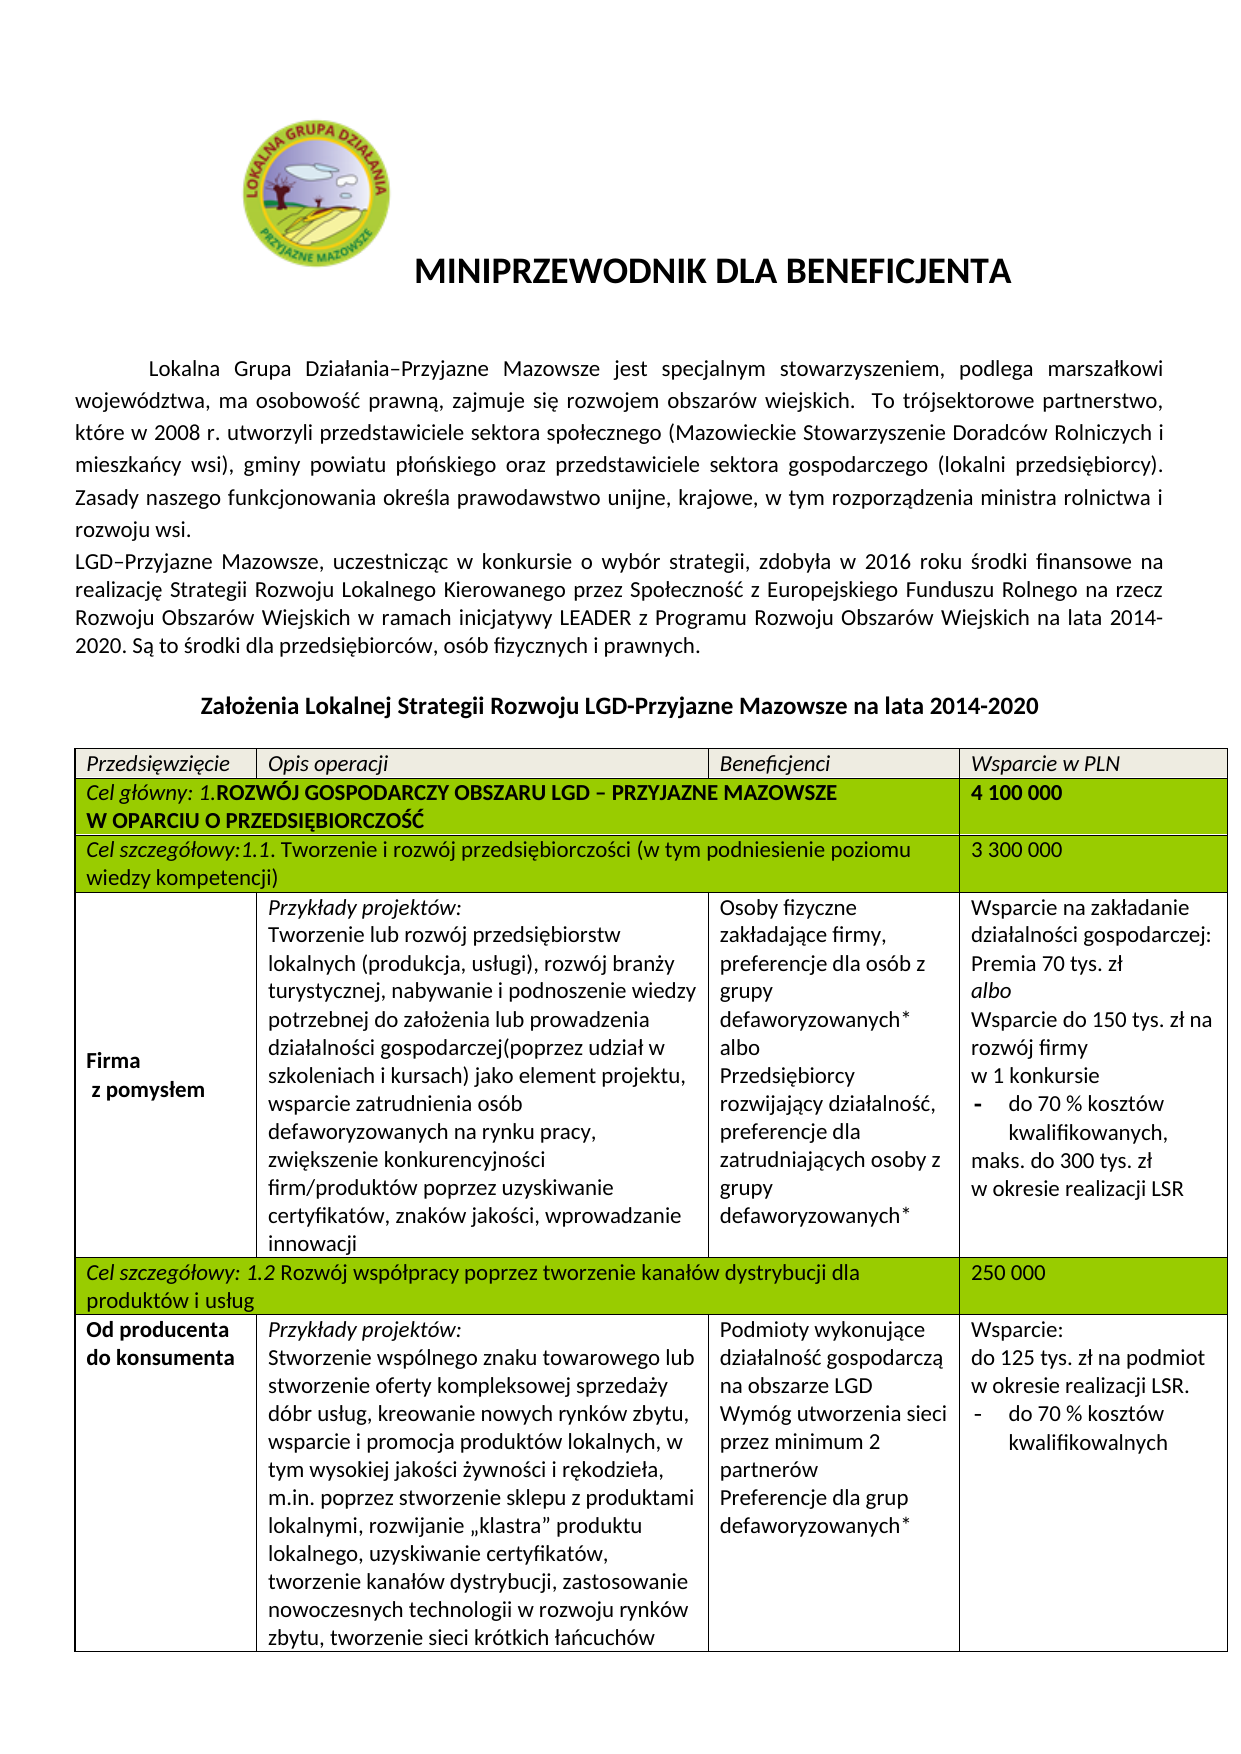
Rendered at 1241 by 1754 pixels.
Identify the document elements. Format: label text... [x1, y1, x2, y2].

table_cell 250 000 [960, 1258, 1227, 1314]
table_cell Cel główny: 1.ROZWÓJ GOSPODARCZY OBSZARU LGD – PRZYJAZNE MAZOWSZE W OPARCIU O PRZEDSIĘBIORCZOŚĆ [76, 779, 959, 834]
table_header Wsparcie w PLN [960, 749, 1227, 777]
table_cell Osoby fizyczne zakładające firmy, preferencje dla osób z grupy defaworyzowanych* albo Przedsiębiorcy rozwijający działalność, preferencje dla zatrudniających osoby z grupy defaworyzowanych* [709, 893, 959, 1257]
picture [228, 105, 407, 284]
table_header Opis operacji [257, 749, 708, 777]
table_header Przedsięwzięcie [76, 749, 256, 777]
table_cell Wsparcie na zakładanie działalności gospodarczej: Premia 70 tys. zł albo Wsparcie do 150 tys. zł na rozwój firmy w 1 konkursie do 70 % kosztów kwalifikowanych, maks. do 300 tys. zł w okresie realizacji LSR [960, 893, 1227, 1257]
table_cell 4 100 000 [960, 779, 1227, 834]
text LGD–Przyjazne Mazowsze, uczestnicząc w konkursie o wybór strategii, zdobyła w 2016 roku środki finansowe na realizację Strategii Rozwoju Lokalnego Kierowanego przez Społeczność z Europejskiego Funduszu Rolnego na rzecz Rozwoju Obszarów Wiejskich w ramach inicjatywy LEADER z Programu Rozwoju Obszarów Wiejskich na lata 2014-2020. Są to środki dla przedsiębiorców, osób fizycznych i prawnych. [75, 547, 1165, 659]
text MINIPRZEWODNIK DLA BENEFICJENTA [75, 106, 1165, 293]
text Lokalna Grupa Działania–Przyjazne Mazowsze jest specjalnym stowarzyszeniem, podlega marszałkowi województwa, ma osobowość prawną, zajmuje się rozwojem obszarów wiejskich. To trójsektorowe partnerstwo, które w 2008 r. utworzyli przedstawiciele sektora społecznego (Mazowieckie Stowarzyszenie Doradców Rolniczych i mieszkańcy wsi), gminy powiatu płońskiego oraz przedstawiciele sektora gospodarczego (lokalni przedsiębiorcy). Zasady naszego funkcjonowania określa prawodawstwo unijne, krajowe, w tym rozporządzenia ministra rolnictwa i rozwoju wsi. [75, 354, 1165, 543]
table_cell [960, 1315, 1227, 1651]
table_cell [76, 1315, 256, 1651]
table_cell 3 300 000 [960, 836, 1227, 892]
table_cell Firma z pomysłem [76, 893, 256, 1257]
table_cell Cel szczegółowy: 1.2 Rozwój współpracy poprzez tworzenie kanałów dystrybucji dla produktów i usług [76, 1258, 959, 1314]
table_cell Przykłady projektów: Tworzenie lub rozwój przedsiębiorstw lokalnych (produkcja, usługi), rozwój branży turystycznej, nabywanie i podnoszenie wiedzy potrzebnej do założenia lub prowadzenia działalności gospodarczej(poprzez udział w szkoleniach i kursach) jako element projektu, wsparcie zatrudnienia osób defaworyzowanych na rynku pracy, zwiększenie konkurencyjności firm/produktów poprzez uzyskiwanie certyfikatów, znaków jakości, wprowadzanie innowacji [257, 893, 708, 1257]
table_cell Cel szczegółowy:1.1. Tworzenie i rozwój przedsiębiorczości (w tym podniesienie poziomu wiedzy kompetencji) [76, 836, 959, 892]
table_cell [257, 1315, 708, 1651]
text Założenia Lokalnej Strategii Rozwoju LGD-Przyjazne Mazowsze na lata 2014-2020 [75, 690, 1165, 720]
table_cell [709, 1315, 959, 1651]
table_header Beneficjenci [709, 749, 959, 777]
